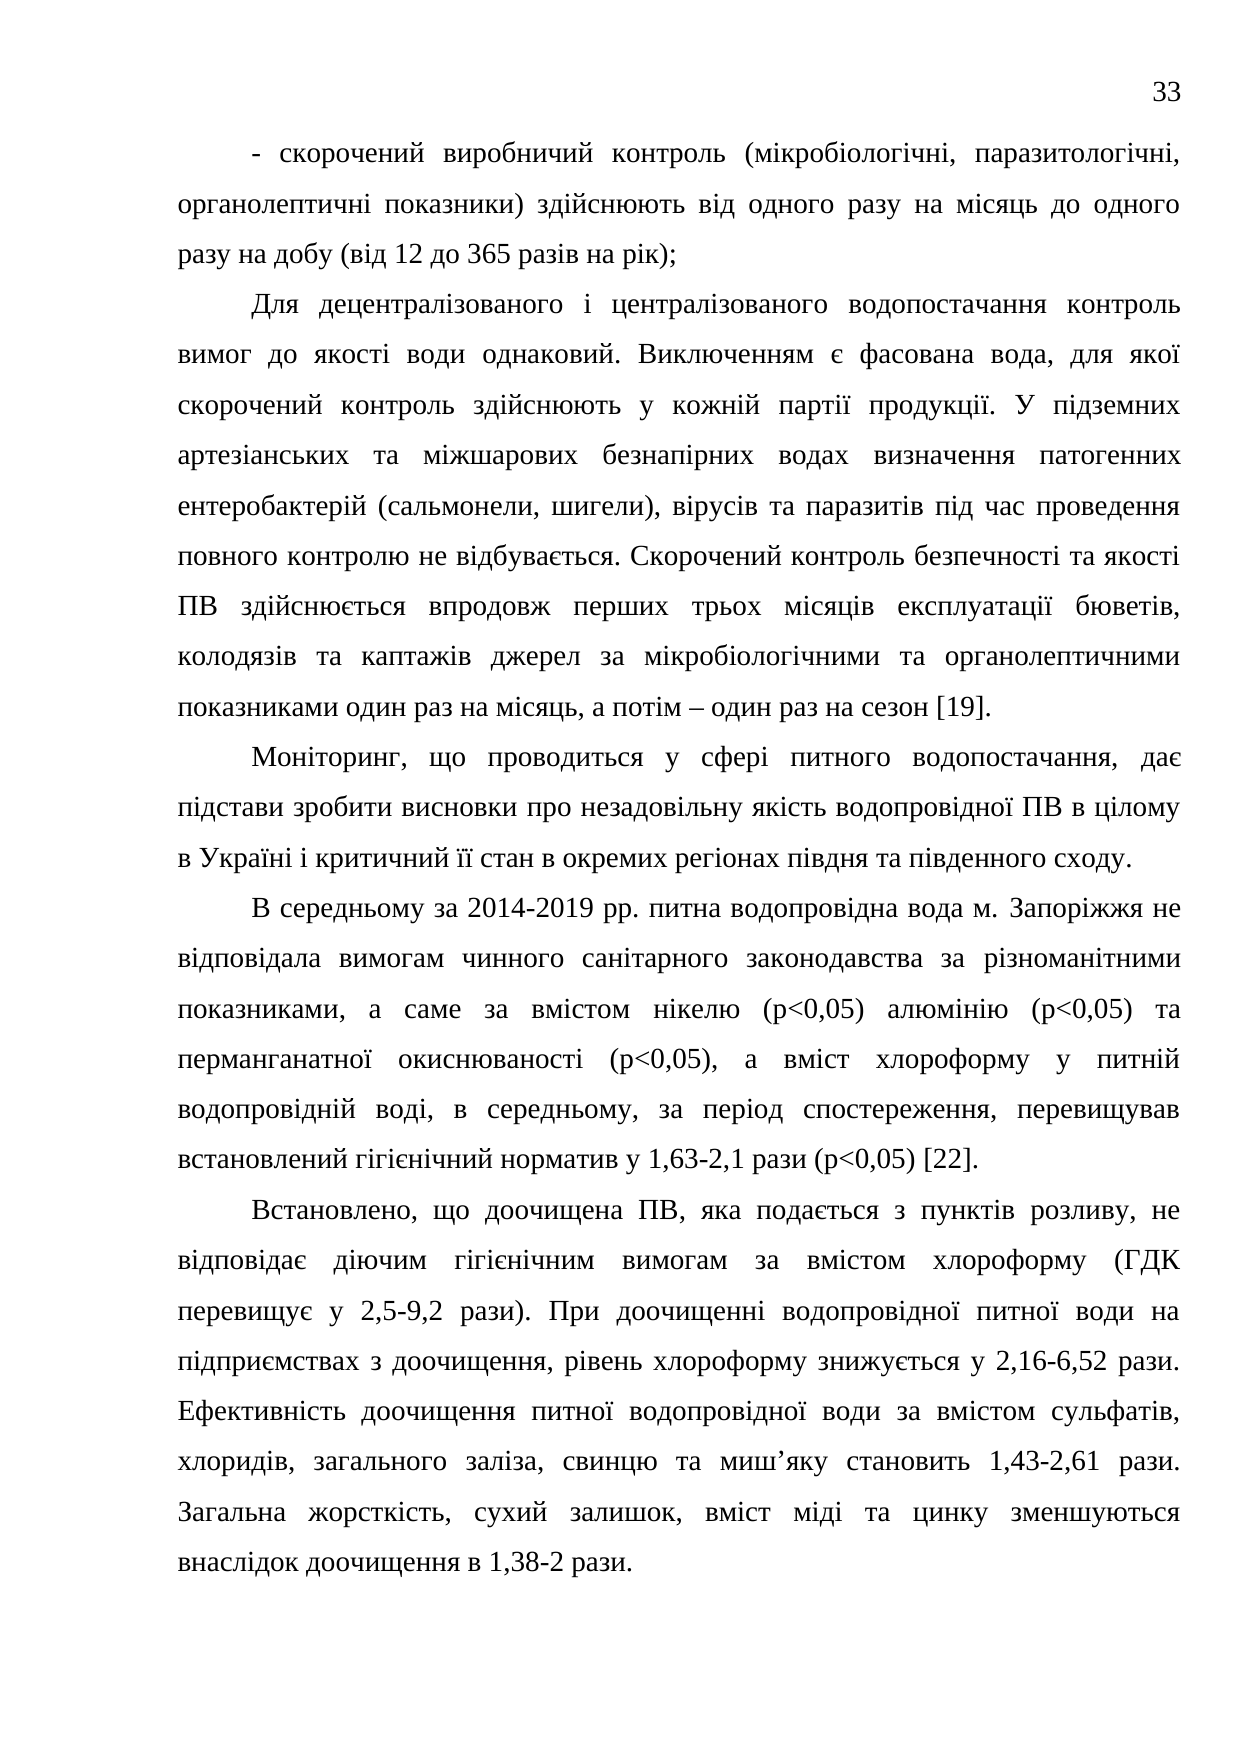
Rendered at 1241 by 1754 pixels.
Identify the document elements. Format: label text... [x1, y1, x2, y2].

text Моніторинг, що проводиться у сфері питного водопостачання, дає підстави зробити висновки про незадовільну якість водопровідної ПВ в цілому в Україні і критичний її стан в окремих регіонах півдня та південного сходу. [177, 739, 1181, 873]
text - скорочений виробничий контроль (мікробіологічні, паразитологічні, органолептичні показники) здійснюють від одного разу на місяць до одного разу на добу (від 12 до 365 разів на рік); [177, 135, 1181, 269]
text Встановлено, що доочищена ПВ, яка подається з пунктів розливу, не відповідає діючим гігієнічним вимогам за вмістом хлороформу (ГДК перевищує у 2,5-9,2 рази). При доочищенні водопровідної питної води на підприємствах з доочищення, рівень хлороформу знижується у 2,16-6,52 рази. Ефективність доочищення питної водопровідної води за вмістом сульфатів, хлоридів, загального заліза, свинцю та миш’яку становить 1,43-2,61 рази. Загальна жорсткість, сухий залишок, вміст міді та цинку зменшуються внаслідок доочищення в 1,38-2 рази. [177, 1192, 1181, 1578]
text В середньому за 2014-2019 рр. питна водопровідна вода м. Запоріжжя не відповідала вимогам чинного санітарного законодавства за різноманітними показниками, а саме за вмістом нікелю (р<0,05) алюмінію (р<0,05) та перманганатної окиснюваності (р<0,05), а вміст хлороформу у питній водопровідній воді, в середньому, за період спостереження, перевищував встановлений гігієнічний норматив у 1,63-2,1 рази (р<0,05) [22]. [177, 890, 1181, 1175]
text Для децентралізованого і централізованого водопостачання контроль вимог до якості води однаковий. Виключенням є фасована вода, для якої скорочений контроль здійснюють у кожній партії продукції. У підземних артезіанських та міжшарових безнапірних водах визначення патогенних ентеробактерій (сальмонели, шигели), вірусів та паразитів під час проведення повного контролю не відбувається. Скорочений контроль безпечності та якості ПВ здійснюється впродовж перших трьох місяців експлуатації бюветів, колодязів та каптажів джерел за мікробіологічними та органолептичними показниками один раз на місяць, а потім – один раз на сезон [19]. [177, 286, 1181, 722]
